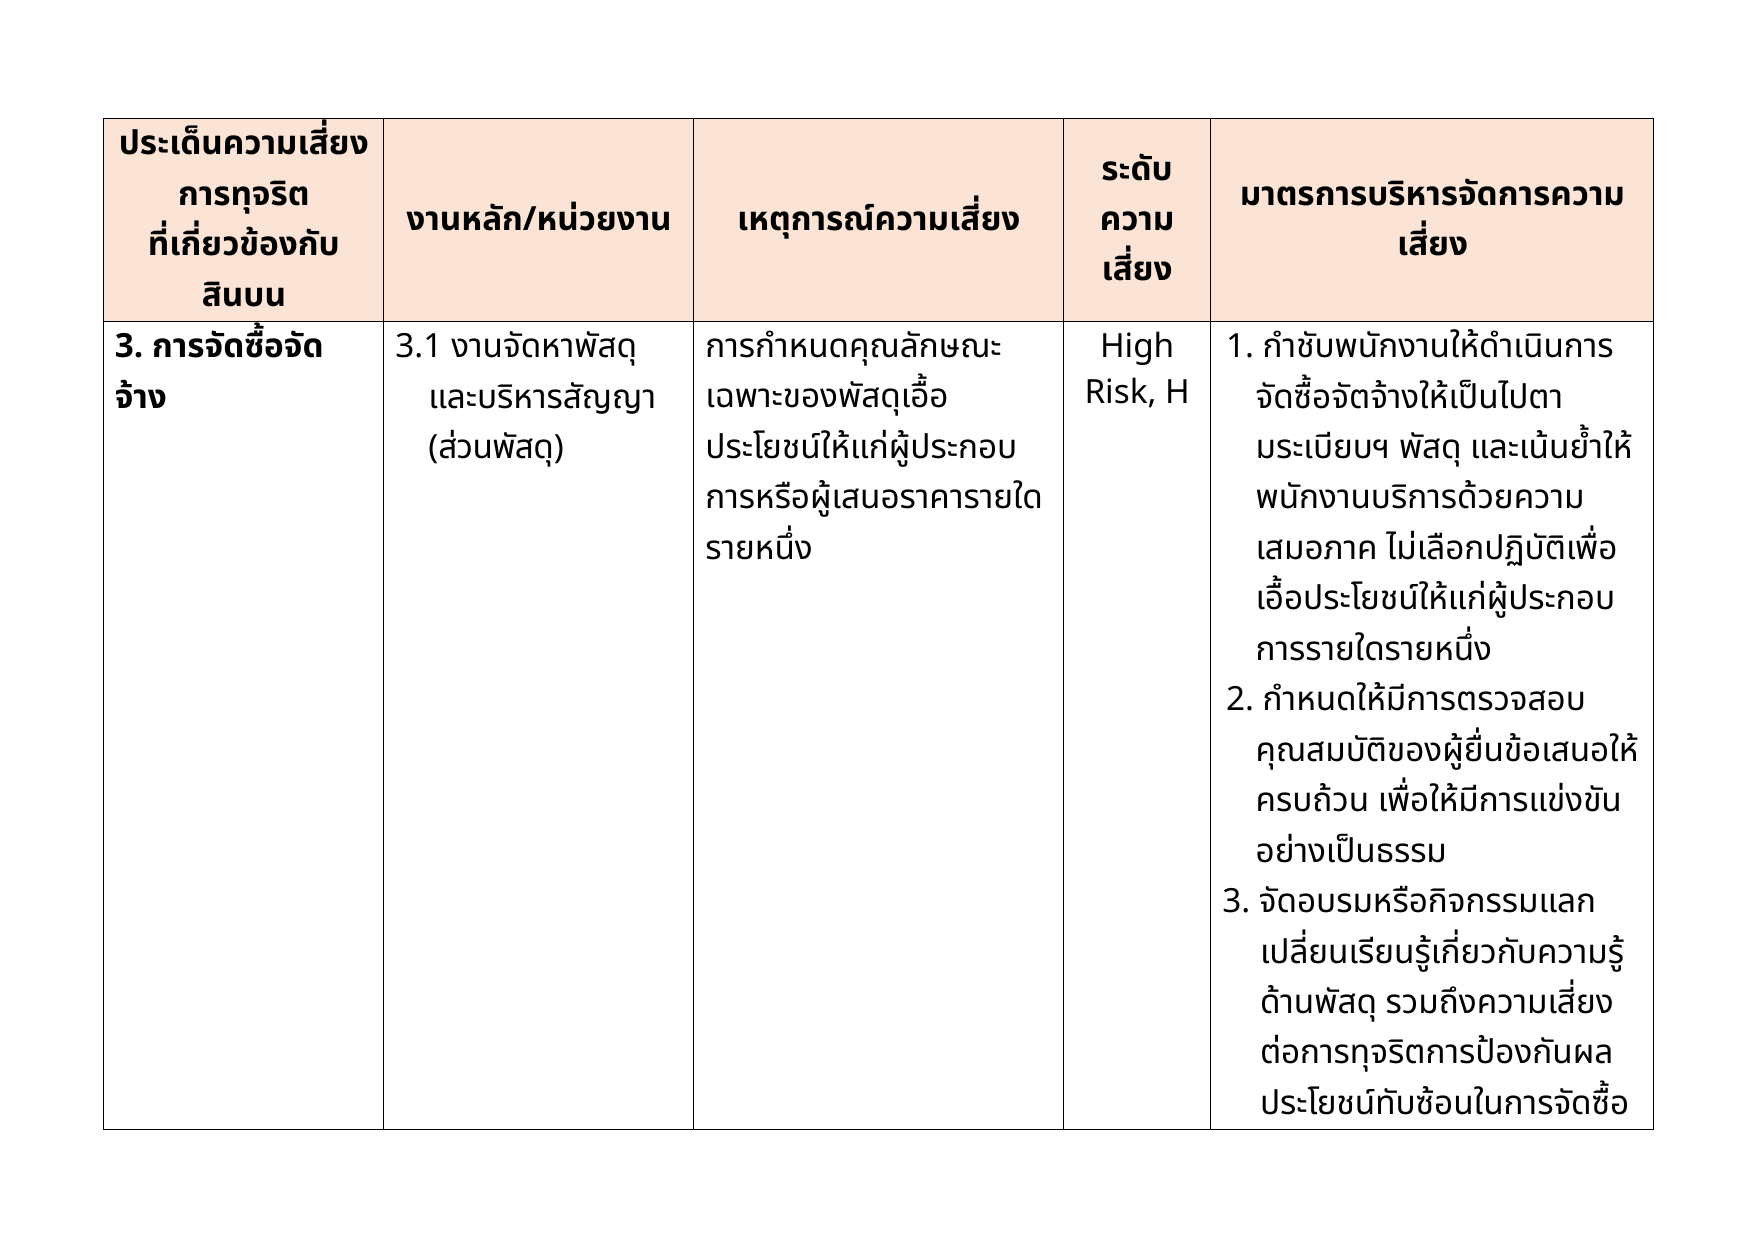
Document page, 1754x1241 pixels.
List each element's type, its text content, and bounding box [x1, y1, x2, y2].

table_cell 3.1 งานจัดหาพัสดุและบริหารสัญญา (ส่วนพัสดุ) [384, 322, 693, 1129]
table_cell [104, 423, 383, 1129]
table_header งานหลัก/หน่วยงาน [384, 119, 693, 321]
table_cell การกำหนดคุณลักษณะเฉพาะของพัสดุเอื้อประโยชน์ให้แก่ผู้ประกอบการหรือผู้เสนอราคารายใดรายหนึ่ง [694, 322, 1063, 1129]
table_header เหตุการณ์ความเสี่ยง [694, 119, 1063, 321]
table_cell High Risk, H [1064, 322, 1210, 1129]
table_cell 1. กำชับพนักงานให้ดำเนินการจัดซื้อจัตจ้างให้เป็นไปตามระเบียบฯ พัสดุ และเน้นย้ำให้พนักงานบริการด้วยความเสมอภาค ไม่เลือกปฏิบัติเพื่อเอื้อประโยชน์ให้แก่ผู้ประกอบการรายใดรายหนึ่ง 2. กำหนดให้มีการตรวจสอบคุณสมบัติของผู้ยื่นข้อเสนอให้ครบถ้วน เพื่อให้มีการแข่งขันอย่างเป็นธรรม 3. จัดอบรมหรือกิจกรรมแลกเปลี่ยนเรียนรู้เกี่ยวกับความรู้ด้านพัสดุ รวมถึงความเสี่ยงต่อการทุจริตการป้องกันผลประโยชน์ทับซ้อนในการจัดซื้อจัดจ้าง 4. ประชาสัมพันธ์เผยแพร่แนวทางปฏิบัติในการกำหนดคุณลักษณะเฉพาะของพัสดุ ผ่านช่องทางต่างๆ เช่น แจ้งคณะกรรมการจัดซื้อจัดจ้าง แจ้งเวียนหนังสือที่เกี่ยวข้อง จัดบอร์ดให้ความรู้ เป็นต้น [1211, 322, 1653, 1129]
table_header มาตรการบริหารจัดการความเสี่ยง [1211, 119, 1653, 321]
table_header ระดับความเสี่ยง [1064, 119, 1210, 321]
table_cell 3. การจัดซื้อจัดจ้าง [104, 322, 383, 423]
table_header ประเด็นความเสี่ยงการทุจริต ที่เกี่ยวข้องกับสินบน [104, 119, 383, 321]
